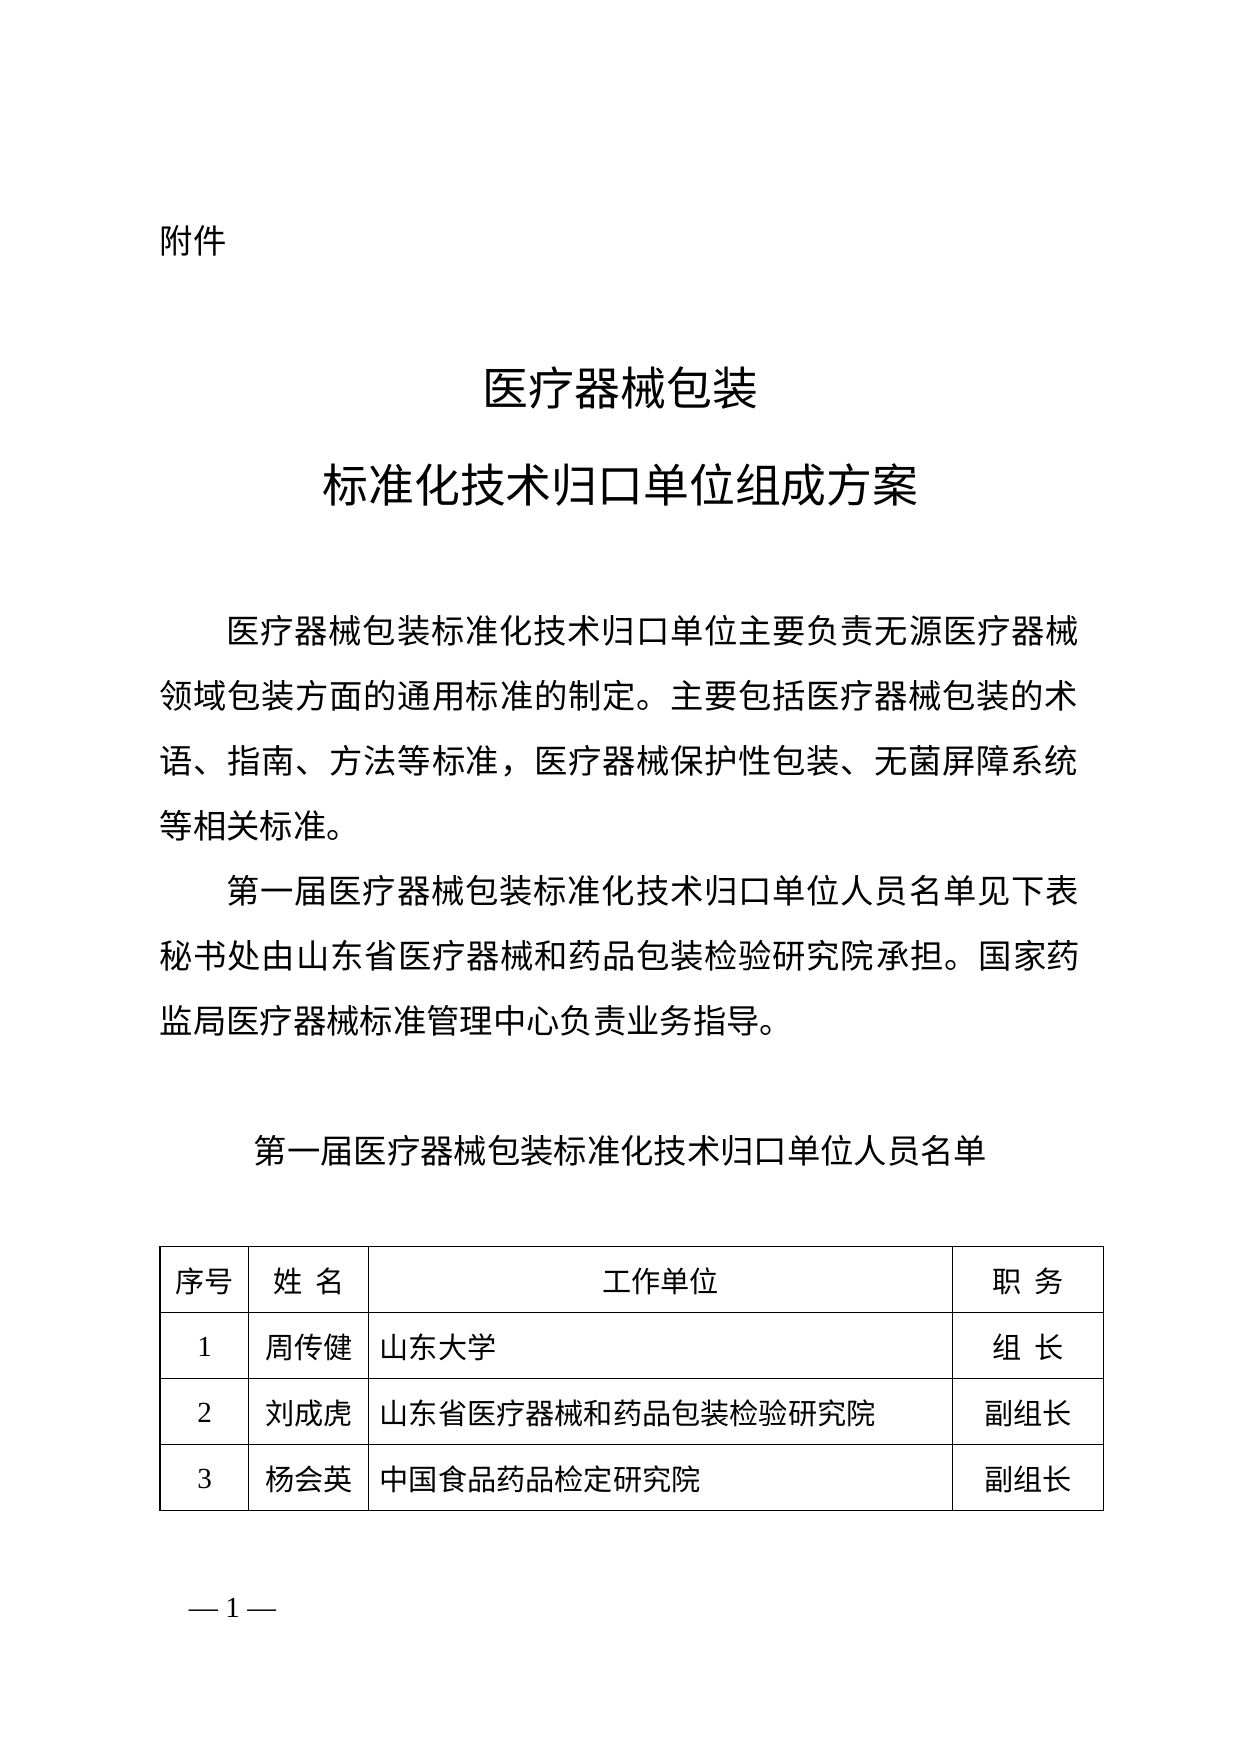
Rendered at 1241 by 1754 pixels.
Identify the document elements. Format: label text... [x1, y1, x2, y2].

text 第一届医疗器械包装标准化技术归口单位人员名单 [159, 1116, 1081, 1181]
table_cell 副组长 [953, 1379, 1103, 1444]
table_cell 山东大学 [369, 1313, 952, 1378]
table_header 姓 名 [249, 1247, 368, 1312]
table_header 职 务 [953, 1247, 1103, 1312]
table_cell 1 [161, 1313, 248, 1378]
text 医疗器械包装 [159, 336, 1081, 434]
text 第一届医疗器械包装标准化技术归口单位人员名单见下表，秘书处由山东省医疗器械和药品包装检验研究院承担。国家药监局医疗器械标准管理中心负责业务指导。 [159, 856, 1081, 1051]
text 附件 [159, 206, 1081, 271]
table_cell 副组长 [953, 1445, 1103, 1510]
table_cell 周传健 [249, 1313, 368, 1378]
table_cell 山东省医疗器械和药品包装检验研究院 [369, 1379, 952, 1444]
table_cell 2 [161, 1379, 248, 1444]
table_cell 中国食品药品检定研究院 [369, 1445, 952, 1510]
table_cell 3 [161, 1445, 248, 1510]
table_header 序号 [161, 1247, 248, 1312]
table_cell 杨会英 [249, 1445, 368, 1510]
table_cell 组 长 [953, 1313, 1103, 1378]
table_cell 刘成虎 [249, 1379, 368, 1444]
text 标准化技术归口单位组成方案 [159, 434, 1081, 531]
text 医疗器械包装标准化技术归口单位主要负责无源医疗器械领域包装方面的通用标准的制定。主要包括医疗器械包装的术语、指南、方法等标准，医疗器械保护性包装、无菌屏障系统等相关标准。 [159, 596, 1081, 856]
table_header 工作单位 [369, 1247, 952, 1312]
